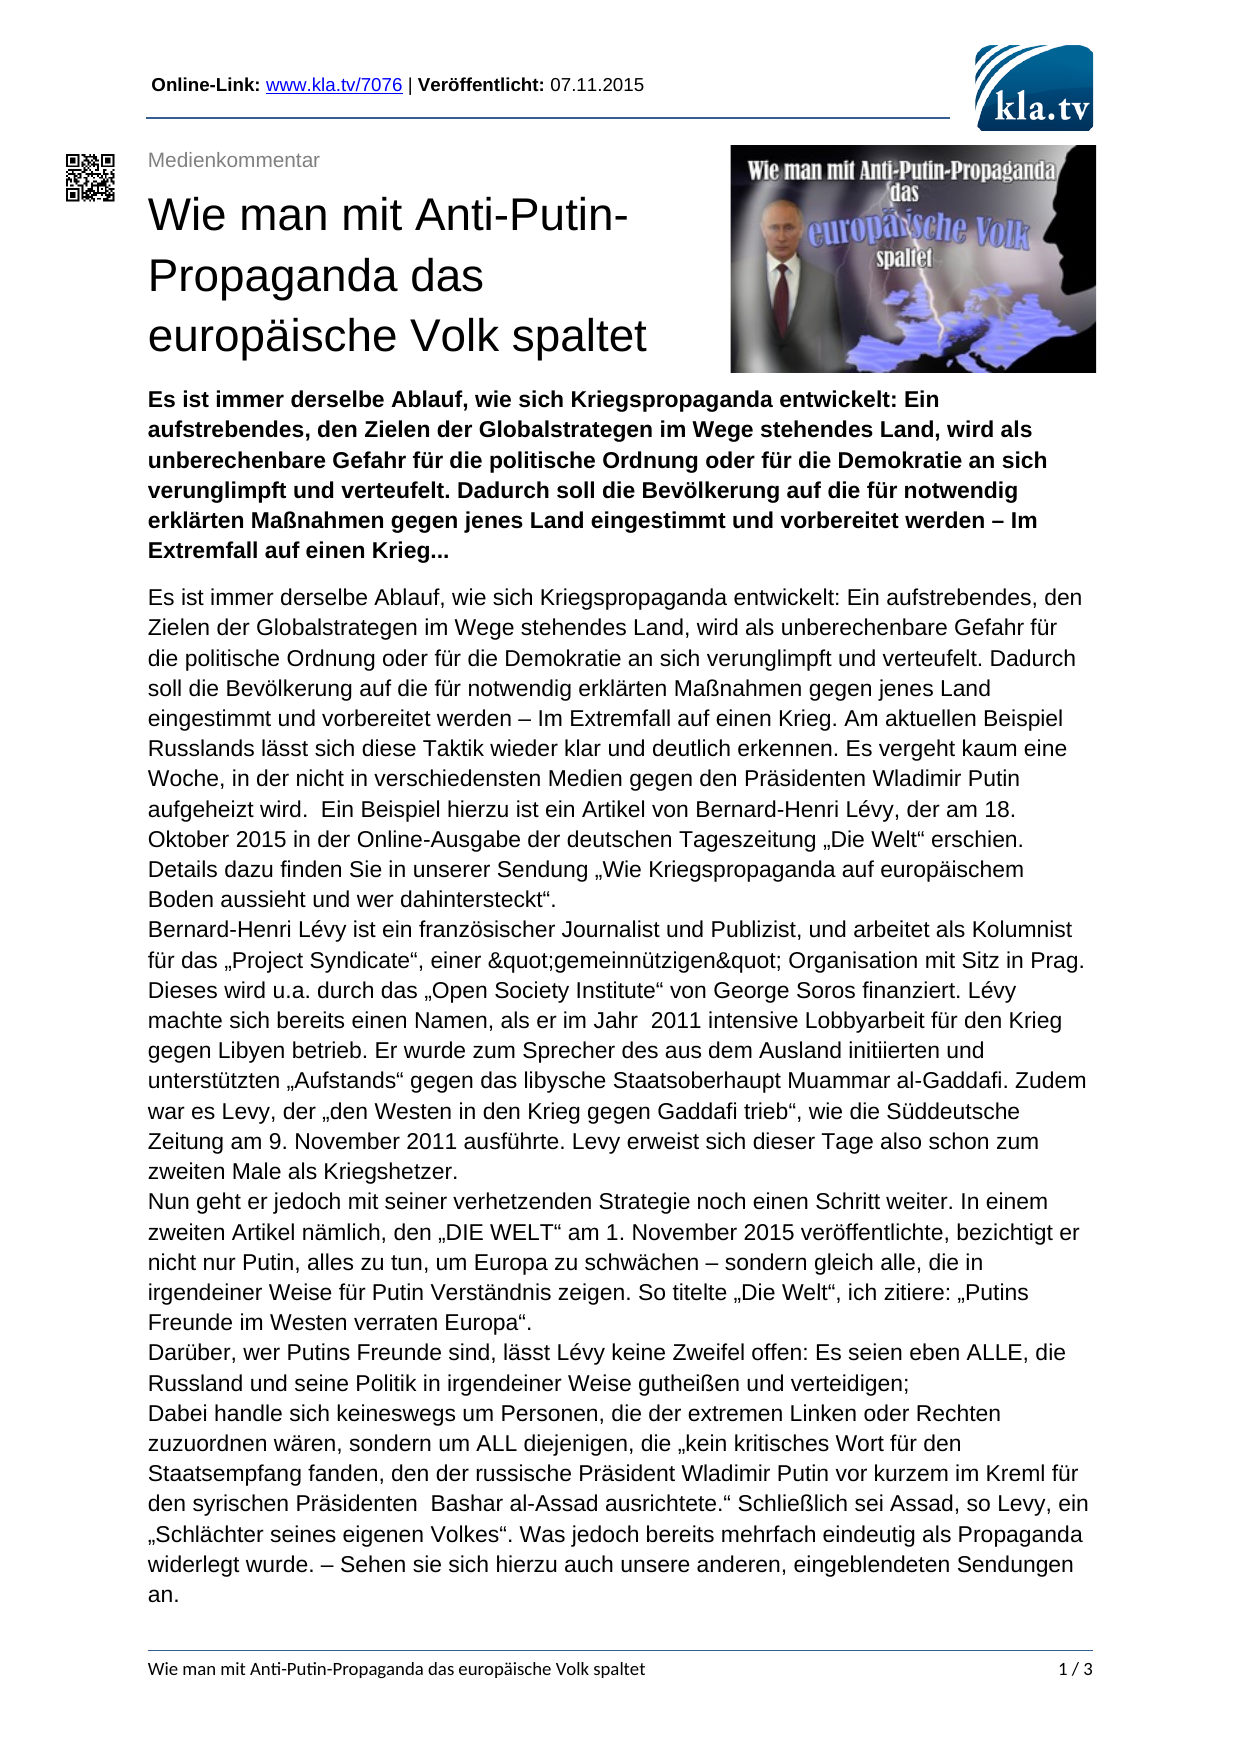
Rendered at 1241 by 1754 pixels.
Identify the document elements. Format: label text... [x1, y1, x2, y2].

text Wie man mit Anti-Putin-Propaganda das europäische Volk spaltet [148, 188, 1093, 362]
text Es ist immer derselbe Ablauf, wie sich Kriegspropaganda entwickelt: Ein aufstrebendes, den Zielen der Globalstrategen im Wege stehendes Land, wird als unberechenbare Gefahr für die politische Ordnung oder für die Demokratie an sich verunglimpft und verteufelt. Dadurch soll die Bevölkerung auf die für notwendig erklärten Maßnahmen gegen jenes Land eingestimmt und vorbereitet werden – Im Extremfall auf einen Krieg... [148, 386, 1093, 563]
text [148, 584, 1093, 1607]
text Medienkommentar [148, 148, 1093, 172]
